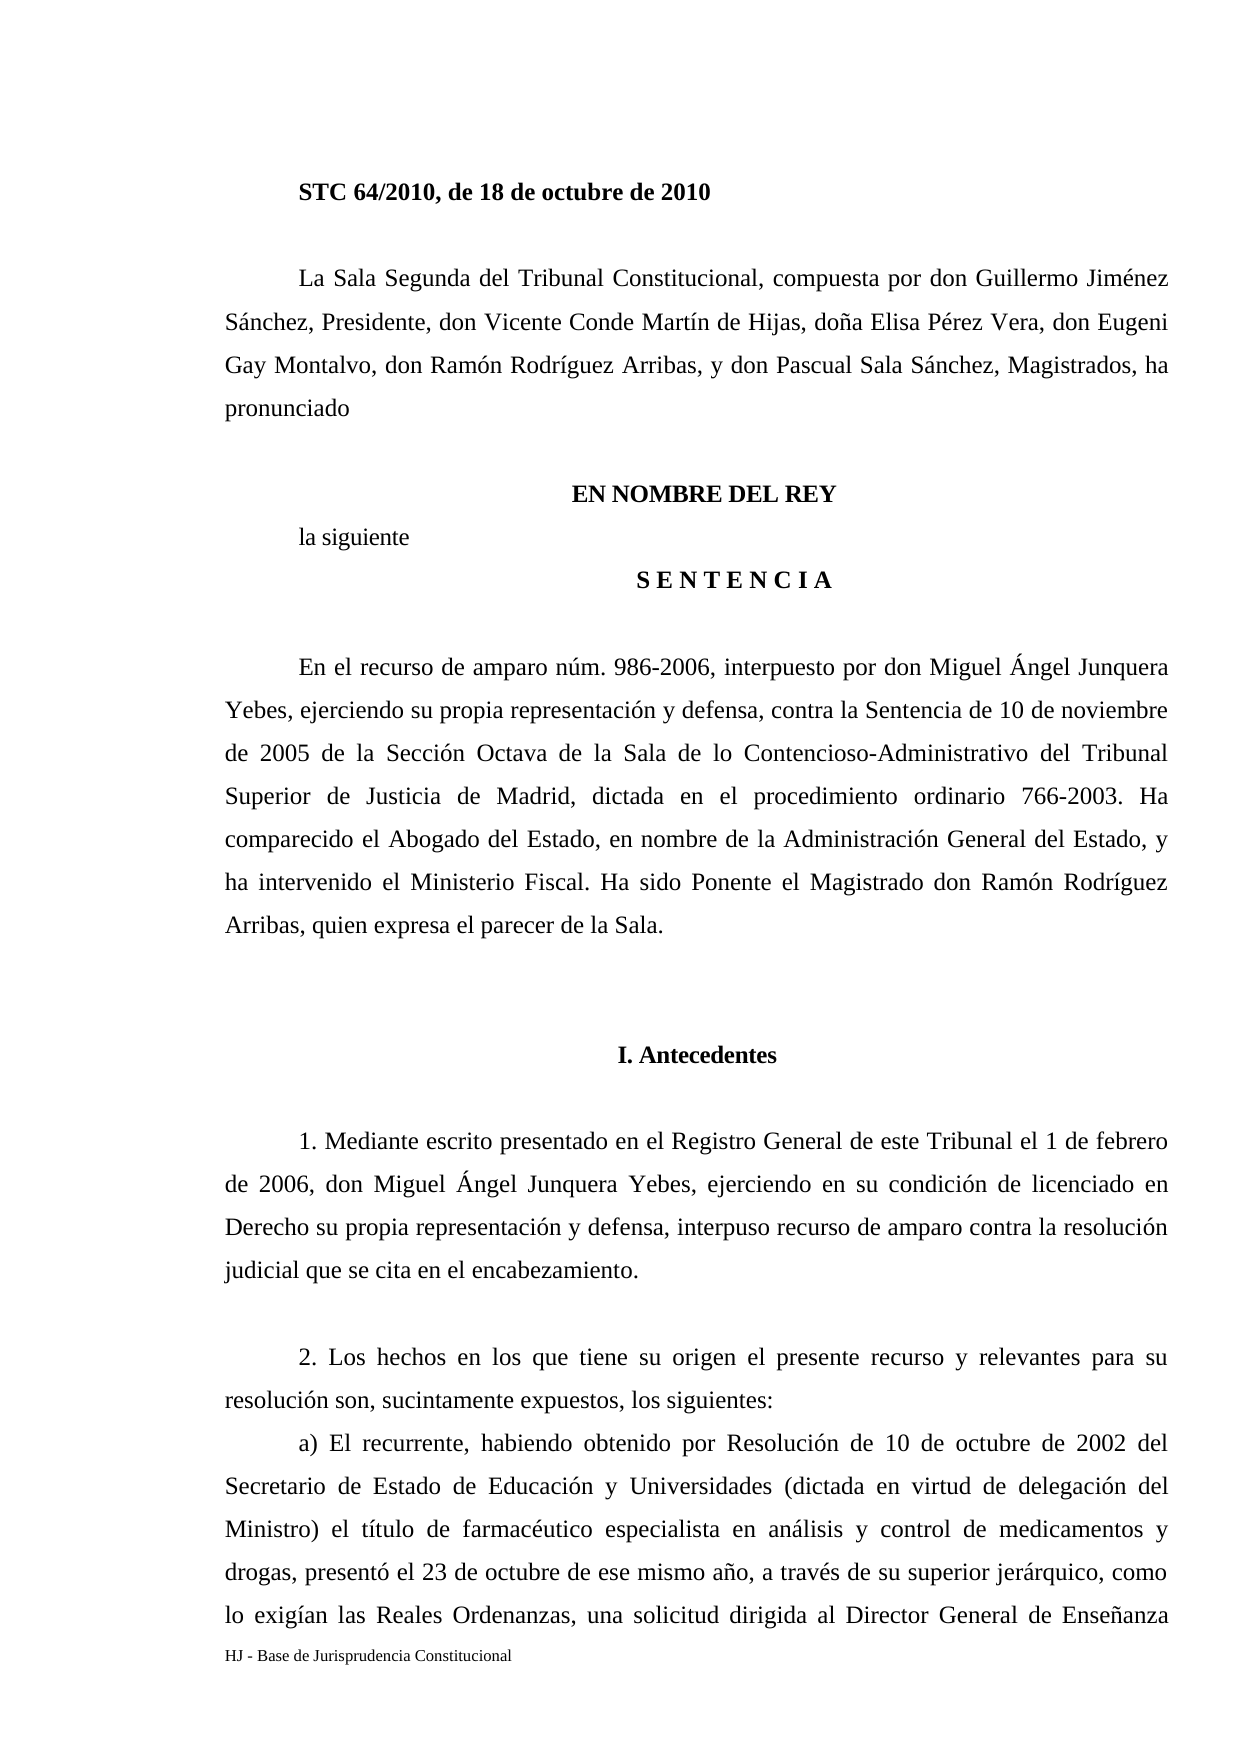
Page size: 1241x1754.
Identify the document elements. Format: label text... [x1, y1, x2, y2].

text En el recurso de amparo núm. 986-2006, interpuesto por don Miguel Ángel Junquera Yebes, ejerciendo su propia representación y defensa, contra la Sentencia de 10 de noviembre de 2005 de la Sección Octava de la Sala de lo Contencioso-Administrativo del Tribunal Superior de Justicia de Madrid, dictada en el procedimiento ordinario 766-2003. Ha comparecido el Abogado del Estado, en nombre de la Administración General del Estado, y ha intervenido el Ministerio Fiscal. Ha sido Ponente el Magistrado don Ramón Rodríguez Arribas, quien expresa el parecer de la Sala. [224, 652, 1169, 939]
text EN NOMBRE DEL REY [224, 479, 1110, 508]
text 2. Los hechos en los que tiene su origen el presente recurso y relevantes para su resolución son, sucintamente expuestos, los siguientes: [224, 1342, 1169, 1413]
text La Sala Segunda del Tribunal Constitucional, compuesta por don Guillermo Jiménez Sánchez, Presidente, don Vicente Conde Martín de Hijas, doña Elisa Pérez Vera, don Eugeni Gay Montalvo, don Ramón Rodríguez Arribas, y don Pascual Sala Sánchez, Magistrados, ha pronunciado [224, 263, 1169, 422]
text STC 64/2010, de 18 de octubre de 2010 [224, 177, 1169, 206]
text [224, 1428, 1169, 1629]
text la siguiente [224, 522, 1110, 551]
text I. Antecedentes [224, 1040, 1169, 1068]
text 1. Mediante escrito presentado en el Registro General de este Tribunal el 1 de febrero de 2006, don Miguel Ángel Junquera Yebes, ejerciendo en su condición de licenciado en Derecho su propia representación y defensa, interpuso recurso de amparo contra la resolución judicial que se cita en el encabezamiento. [224, 1126, 1169, 1284]
text S E N T E N C I A [224, 565, 1169, 594]
